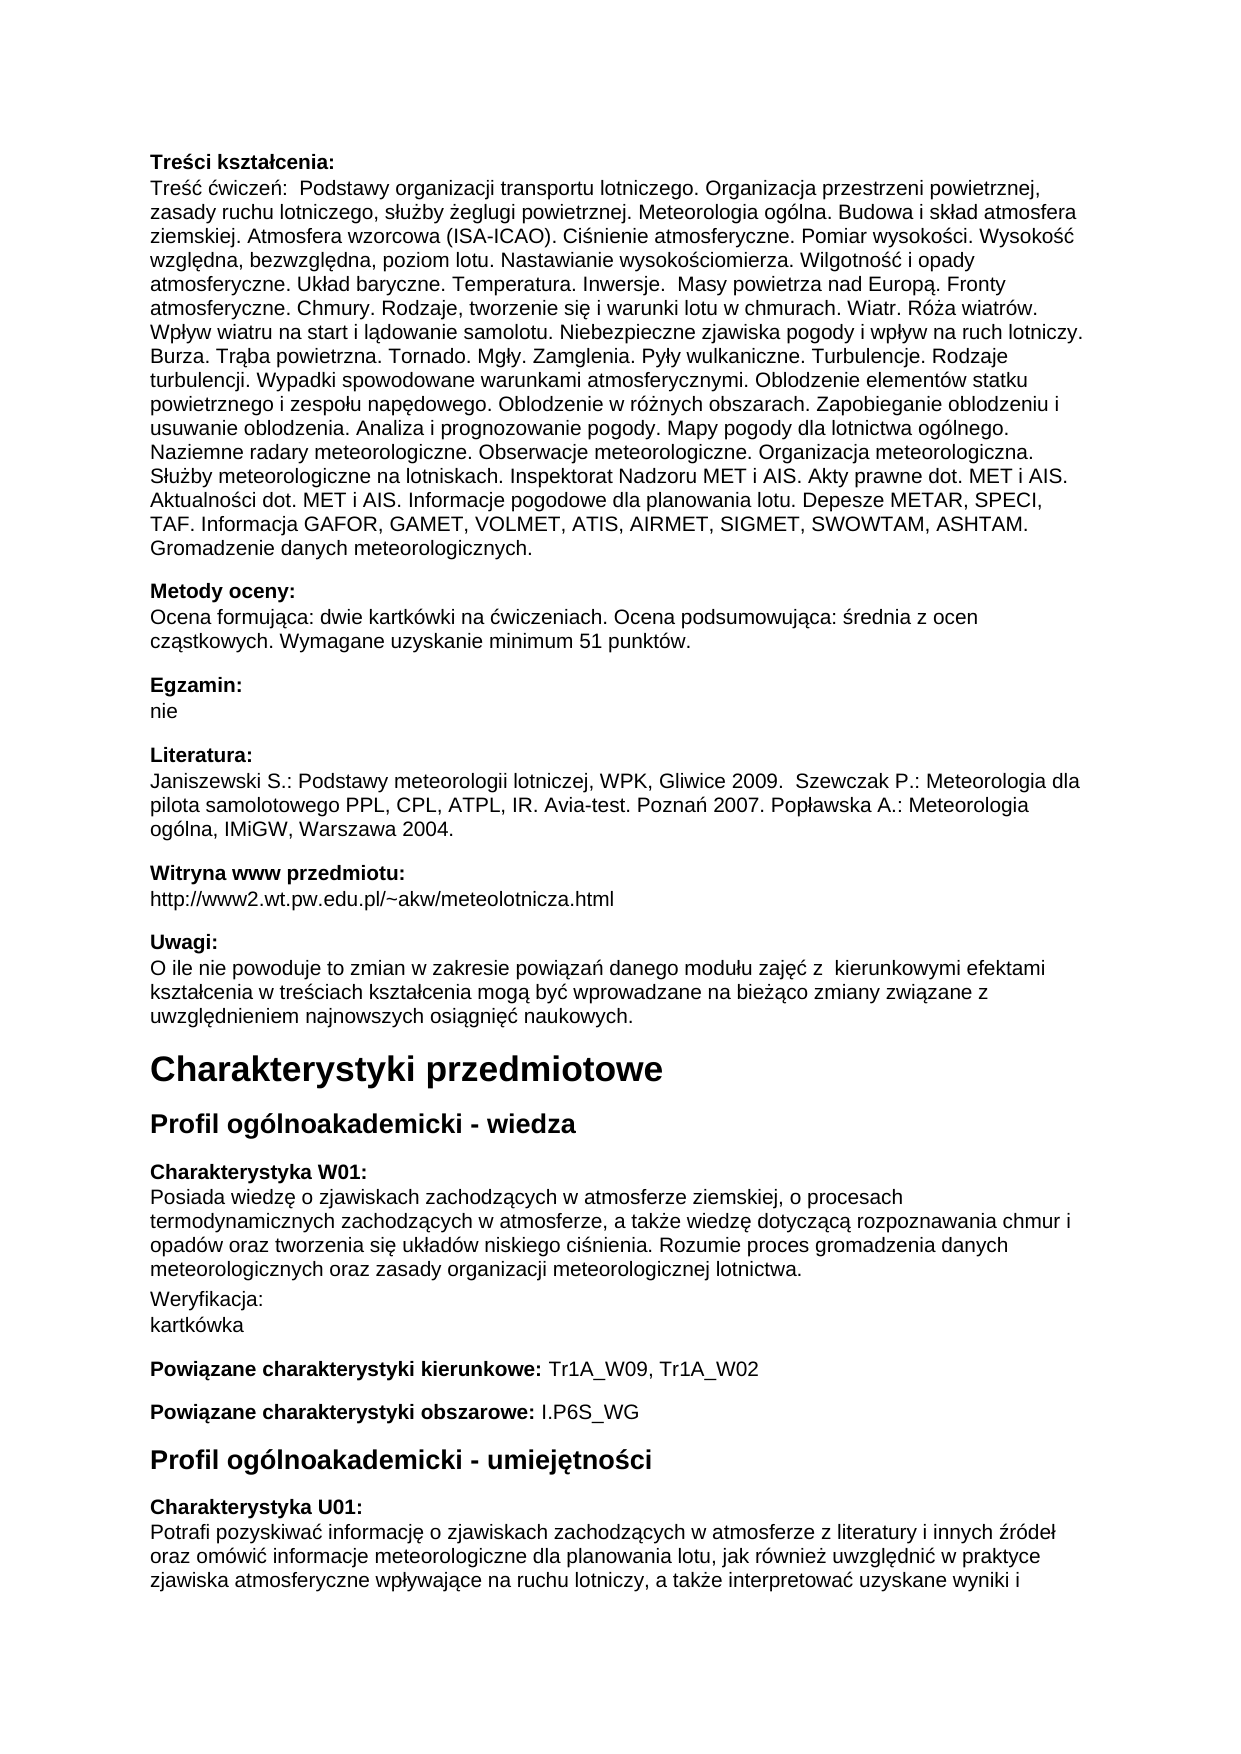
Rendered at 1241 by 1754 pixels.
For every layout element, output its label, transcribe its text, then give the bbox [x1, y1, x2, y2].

text Charakterystyka W01: [150, 1159, 1090, 1183]
text Uwagi: [150, 930, 1090, 954]
text Metody oceny: [150, 579, 1090, 603]
text Janiszewski S.: Podstawy meteorologii lotniczej, WPK, Gliwice 2009. Szewczak P.: Meteorologia dla pilota samolotowego PPL, CPL, ATPL, IR. Avia-test. Poznań 2007. Popławska A.: Meteorologia ogólna, IMiGW, Warszawa 2004. [150, 769, 1090, 841]
text Posiada wiedzę o zjawiskach zachodzących w atmosferze ziemskiej, o procesach termodynamicznych zachodzących w atmosferze, a także wiedzę dotyczącą rozpoznawania chmur i opadów oraz tworzenia się układów niskiego ciśnienia. Rozumie proces gromadzenia danych meteorologicznych oraz zasady organizacji meteorologicznej lotnictwa. [150, 1184, 1090, 1280]
text Treści kształcenia: [150, 150, 1090, 174]
text Ocena formująca: dwie kartkówki na ćwiczeniach. Ocena podsumowująca: średnia z ocen cząstkowych. Wymagane uzyskanie minimum 51 punktów. [150, 605, 1090, 653]
text O ile nie powoduje to zmian w zakresie powiązań danego modułu zajęć z kierunkowymi efektami kształcenia w treściach kształcenia mogą być wprowadzane na bieżąco zmiany związane z uwzględnieniem najnowszych osiągnięć naukowych. [150, 956, 1090, 1028]
subtitle Profil ogólnoakademicki - wiedza [150, 1108, 1090, 1140]
text Charakterystyka U01: [150, 1495, 1090, 1519]
text Treść ćwiczeń: Podstawy organizacji transportu lotniczego. Organizacja przestrzeni powietrznej, zasady ruchu lotniczego, służby żeglugi powietrznej. Meteorologia ogólna. Budowa i skład atmosfera ziemskiej. Atmosfera wzorcowa (ISA-ICAO). Ciśnienie atmosferyczne. Pomiar wysokości. Wysokość względna, bezwzględna, poziom lotu. Nastawianie wysokościomierza. Wilgotność i opady atmosferyczne. Układ baryczne. Temperatura. Inwersje. Masy powietrza nad Europą. Fronty atmosferyczne. Chmury. Rodzaje, tworzenie się i warunki lotu w chmurach. Wiatr. Róża wiatrów. Wpływ wiatru na start i lądowanie samolotu. Niebezpieczne zjawiska pogody i wpływ na ruch lotniczy. Burza. Trąba powietrzna. Tornado. Mgły. Zamglenia. Pyły wulkaniczne. Turbulencje. Rodzaje turbulencji. Wypadki spowodowane warunkami atmosferycznymi. Oblodzenie elementów statku powietrznego i zespołu napędowego. Oblodzenie w różnych obszarach. Zapobieganie oblodzeniu i usuwanie oblodzenia. Analiza i prognozowanie pogody. Mapy pogody dla lotnictwa ogólnego. Naziemne radary meteorologiczne. Obserwacje meteorologiczne. Organizacja meteorologiczna. Służby meteorologiczne na lotniskach. Inspektorat Nadzoru MET i AIS. Akty prawne dot. MET i AIS. Aktualności dot. MET i AIS. Informacje pogodowe dla planowania lotu. Depesze METAR, SPECI, TAF. Informacja GAFOR, GAMET, VOLMET, ATIS, AIRMET, SIGMET, SWOWTAM, ASHTAM. Gromadzenie danych meteorologicznych. [150, 176, 1090, 559]
text Powiązane charakterystyki obszarowe: I.P6S_WG [150, 1400, 1090, 1424]
text Weryfikacja: [150, 1287, 1090, 1311]
text Powiązane charakterystyki kierunkowe: Tr1A_W09, Tr1A_W02 [150, 1356, 1090, 1380]
text Witryna www przedmiotu: [150, 860, 1090, 884]
subtitle Charakterystyki przedmiotowe [150, 1048, 1090, 1089]
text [150, 1520, 1090, 1592]
text kartkówka [150, 1313, 1090, 1337]
subtitle Profil ogólnoakademicki - umiejętności [150, 1444, 1090, 1475]
text http://www2.wt.pw.edu.pl/~akw/meteolotnicza.html [150, 886, 1090, 910]
text nie [150, 699, 1090, 723]
text Egzamin: [150, 673, 1090, 697]
text Literatura: [150, 743, 1090, 767]
